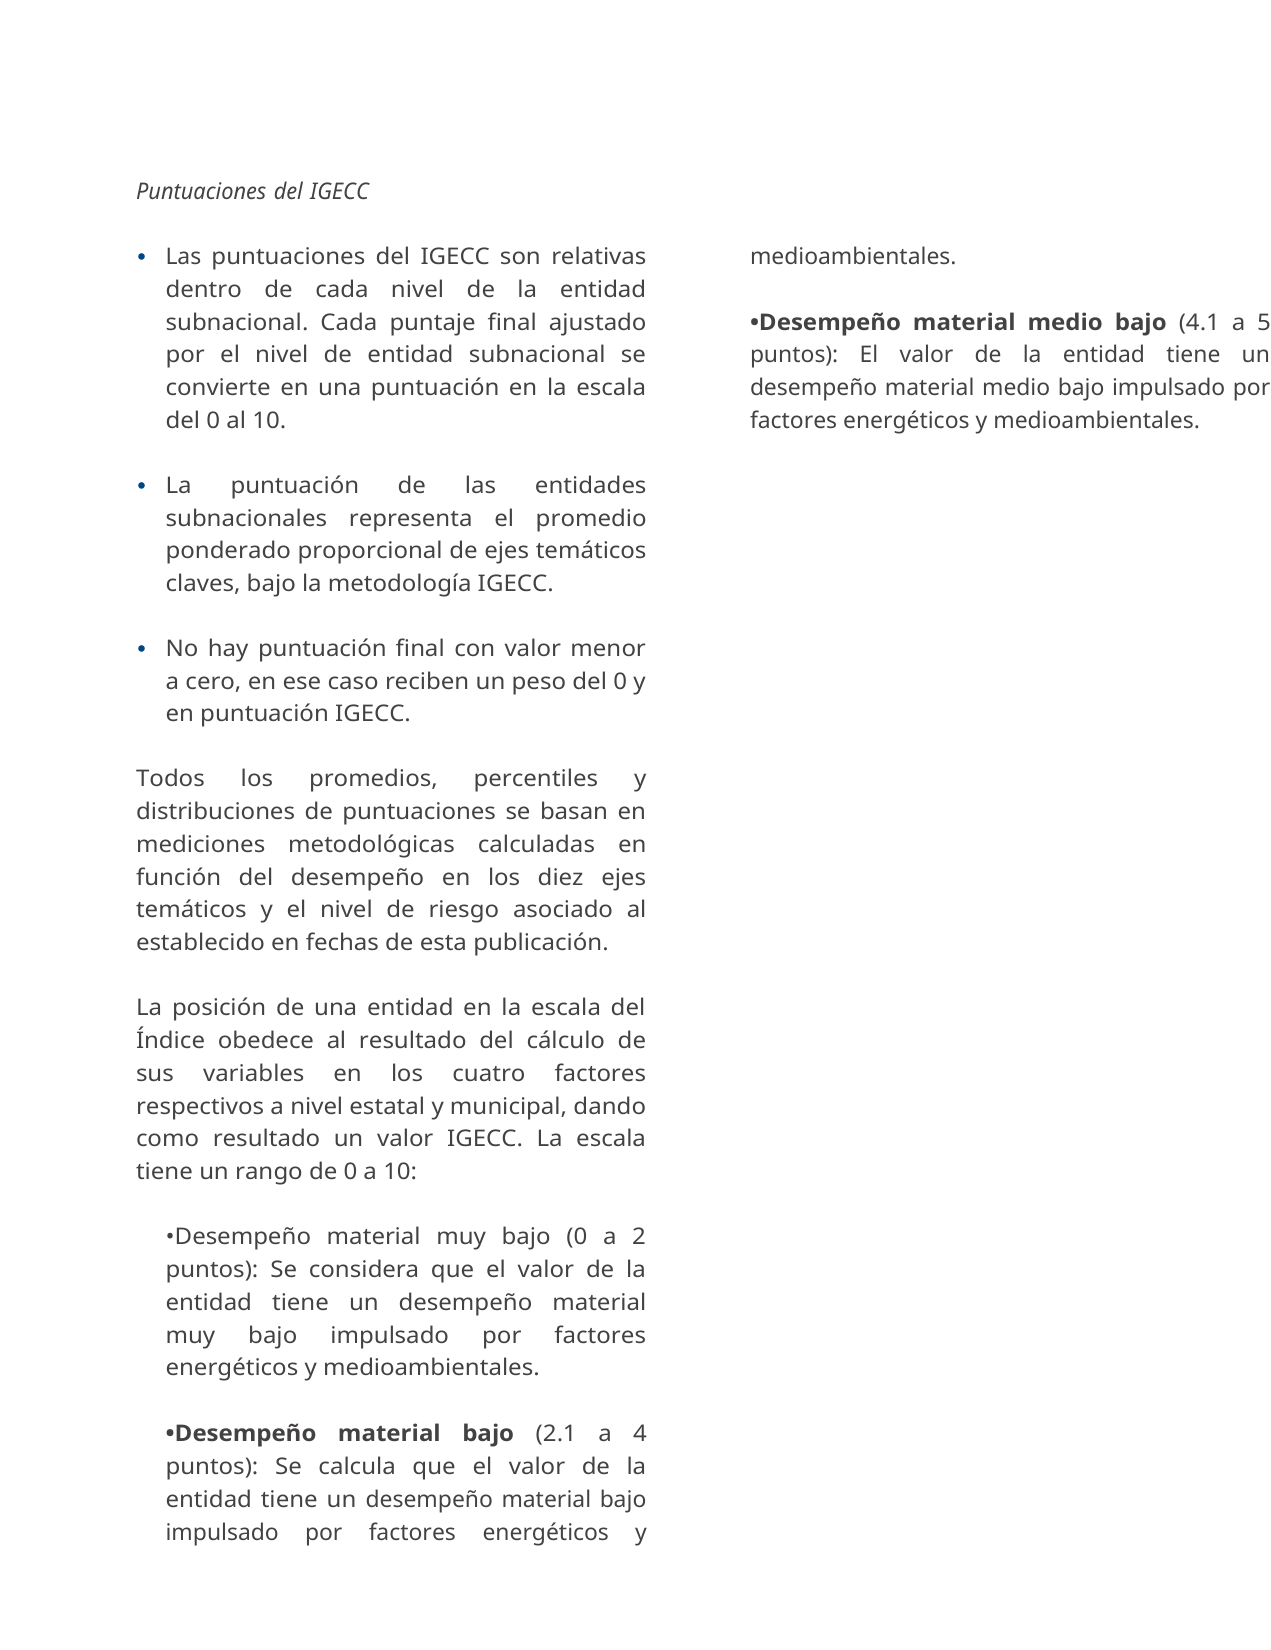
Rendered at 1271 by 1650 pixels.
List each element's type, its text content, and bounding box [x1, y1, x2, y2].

text Todos los promedios, percentiles y distribuciones de puntuaciones se basan en mediciones metodológicas calculadas en función del desempeño en los diez ejes temáticos y el nivel de riesgo asociado al establecido en fechas de esta publicación. [136, 762, 647, 957]
list No hay puntuación final con valor menor a cero, en ese caso reciben un peso del 0 y en puntuación IGECC. [137, 632, 647, 729]
text •Desempeño material bajo (2.1 a 4 puntos): Se calcula que el valor de la entidad tiene un desempeño material bajo impulsado por factores energéticos y medioambientales. [750, 240, 1271, 271]
list La puntuación de las entidades subnacionales representa el promedio ponderado proporcional de ejes temáticos claves, bajo la metodología IGECC. [137, 469, 647, 598]
text •Desempeño material muy bajo (0 a 2 puntos): Se considera que el valor de la entidad tiene un desempeño material muy bajo impulsado por factores energéticos y medioambientales. [165, 1220, 647, 1383]
text La posición de una entidad en la escala del Índice obedece al resultado del cálculo de sus variables en los cuatro factores respectivos a nivel estatal y municipal, dando como resultado un valor IGECC. La escala tiene un rango de 0 a 10: [136, 991, 647, 1186]
list Las puntuaciones del IGECC son relativas dentro de cada nivel de la entidad subnacional. Cada puntaje final ajustado por el nivel de entidad subnacional se convierte en una puntuación en la escala del 0 al 10. [137, 240, 647, 435]
text •Desempeño material bajo (2.1 a 4 puntos): Se calcula que el valor de la entidad tiene un desempeño material bajo impulsado por factores energéticos y medioambientales. [165, 1417, 647, 1547]
text •Desempeño material medio bajo (4.1 a 5 puntos): El valor de la entidad tiene un desempeño material medio bajo impulsado por factores energéticos y medioambientales. [750, 306, 1271, 435]
text Puntuaciones del IGECC [136, 175, 1271, 206]
